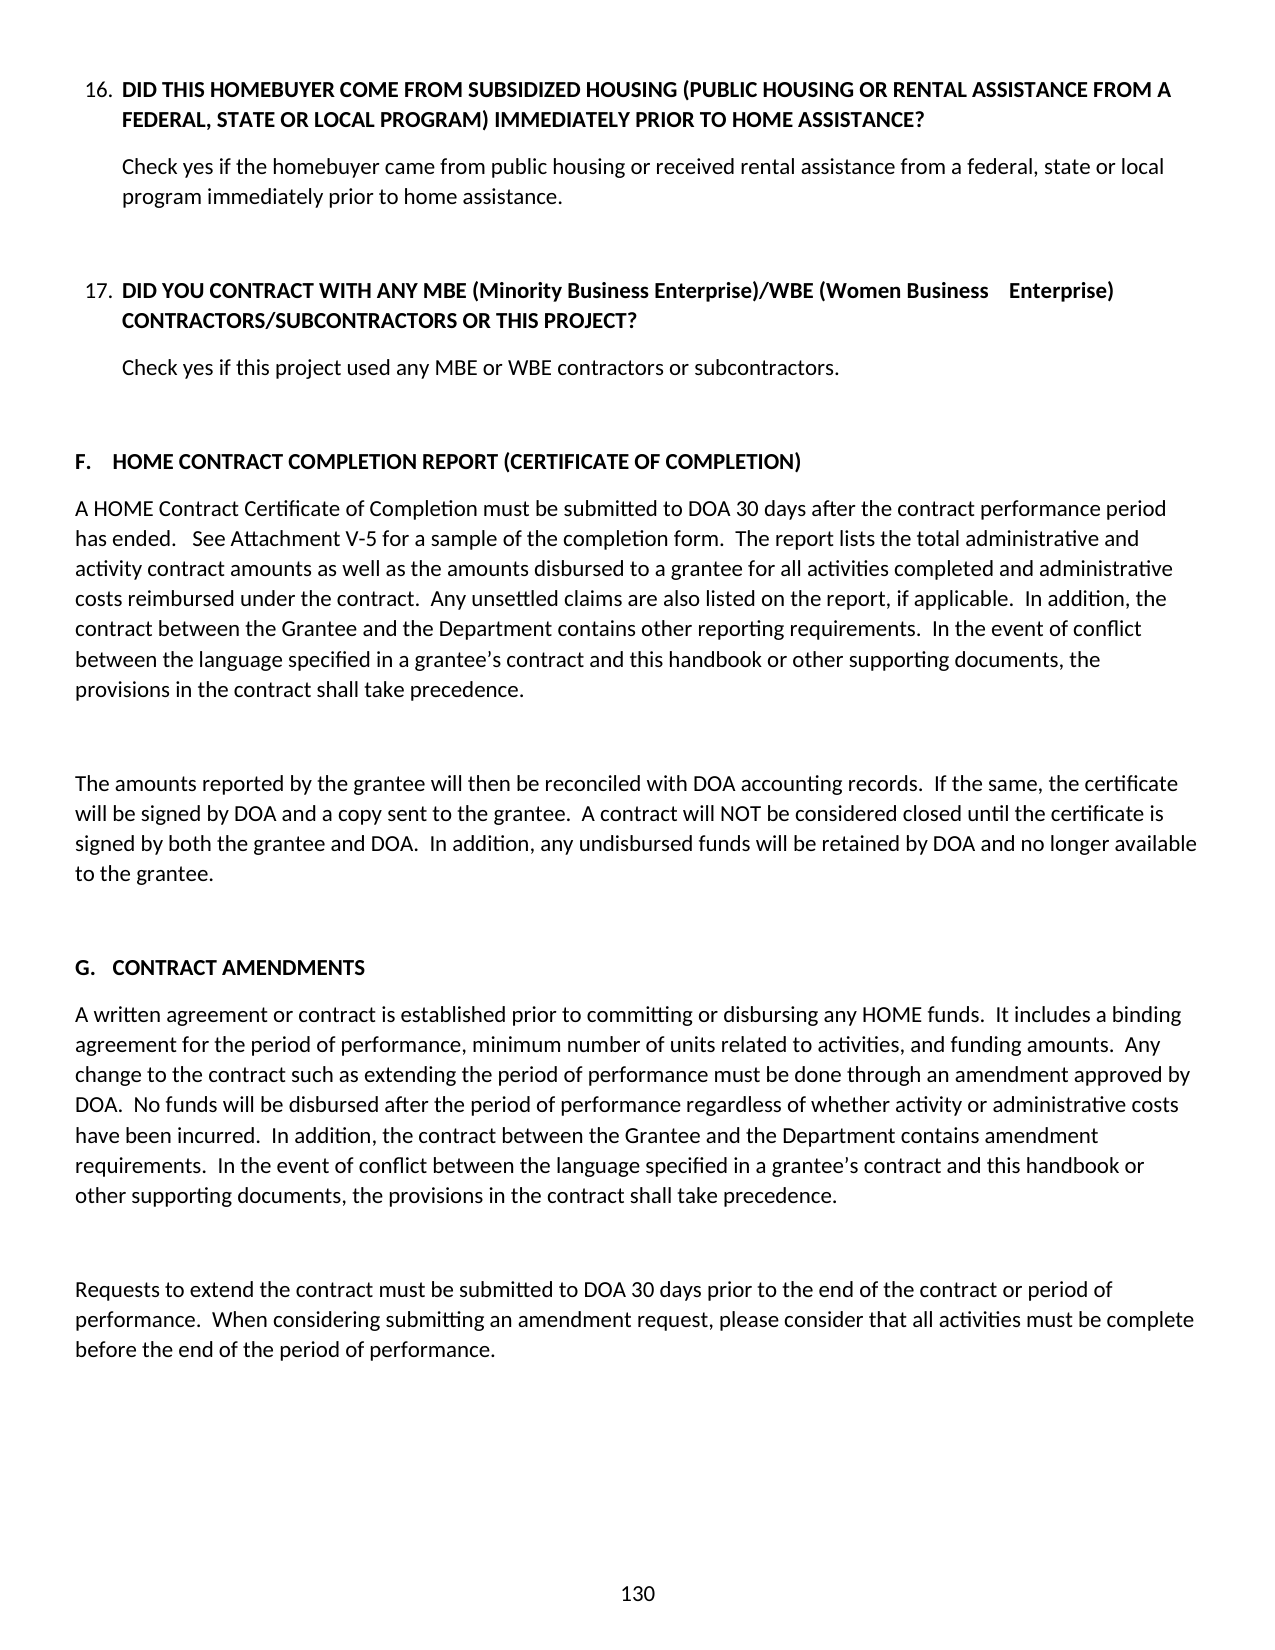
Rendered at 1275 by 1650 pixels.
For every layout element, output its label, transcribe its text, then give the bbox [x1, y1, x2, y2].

text A HOME Contract Certificate of Completion must be submitted to DOA 30 days after the contract performance period has ended. See Attachment V-5 for a sample of the completion form. The report lists the total administrative and activity contract amounts as well as the amounts disbursed to a grantee for all activities completed and administrative costs reimbursed under the contract. Any unsettled claims are also listed on the report, if applicable. In addition, the contract between the Grantee and the Department contains other reporting requirements. In the event of conflict between the language specified in a grantee’s contract and this handbook or other supporting documents, the provisions in the contract shall take precedence. [75, 494, 1200, 703]
list DID THIS HOMEBUYER COME FROM SUBSIDIZED HOUSING (PUBLIC HOUSING OR RENTAL ASSISTANCE FROM A FEDERAL, STATE OR LOCAL PROGRAM) IMMEDIATELY PRIOR TO HOME ASSISTANCE? [84, 75, 1200, 133]
list HOME CONTRACT COMPLETION REPORT (CERTIFICATE OF COMPLETION) [75, 447, 1200, 475]
text Check yes if the homebuyer came from public housing or received rental assistance from a federal, state or local program immediately prior to home assistance. [122, 152, 1200, 210]
text Check yes if this project used any MBE or WBE contractors or subcontractors. [75, 353, 1200, 381]
text A written agreement or contract is established prior to committing or disbursing any HOME funds. It includes a binding agreement for the period of performance, minimum number of units related to activities, and funding amounts. Any change to the contract such as extending the period of performance must be done through an amendment approved by DOA. No funds will be disbursed after the period of performance regardless of whether activity or administrative costs have been incurred. In addition, the contract between the Grantee and the Department contains amendment requirements. In the event of conflict between the language specified in a grantee’s contract and this handbook or other supporting documents, the provisions in the contract shall take precedence. [75, 1000, 1200, 1209]
list DID YOU CONTRACT WITH ANY MBE (Minority Business Enterprise)/WBE (Women Business Enterprise) CONTRACTORS/SUBCONTRACTORS OR THIS PROJECT? [84, 276, 1200, 334]
text The amounts reported by the grantee will then be reconciled with DOA accounting records. If the same, the certificate will be signed by DOA and a copy sent to the grantee. A contract will NOT be considered closed until the certificate is signed by both the grantee and DOA. In addition, any undisbursed funds will be retained by DOA and no longer available to the grantee. [75, 769, 1200, 887]
text Requests to extend the contract must be submitted to DOA 30 days prior to the end of the contract or period of performance. When considering submitting an amendment request, please consider that all activities must be complete before the end of the period of performance. [75, 1275, 1200, 1363]
list CONTRACT AMENDMENTS [75, 953, 1200, 981]
